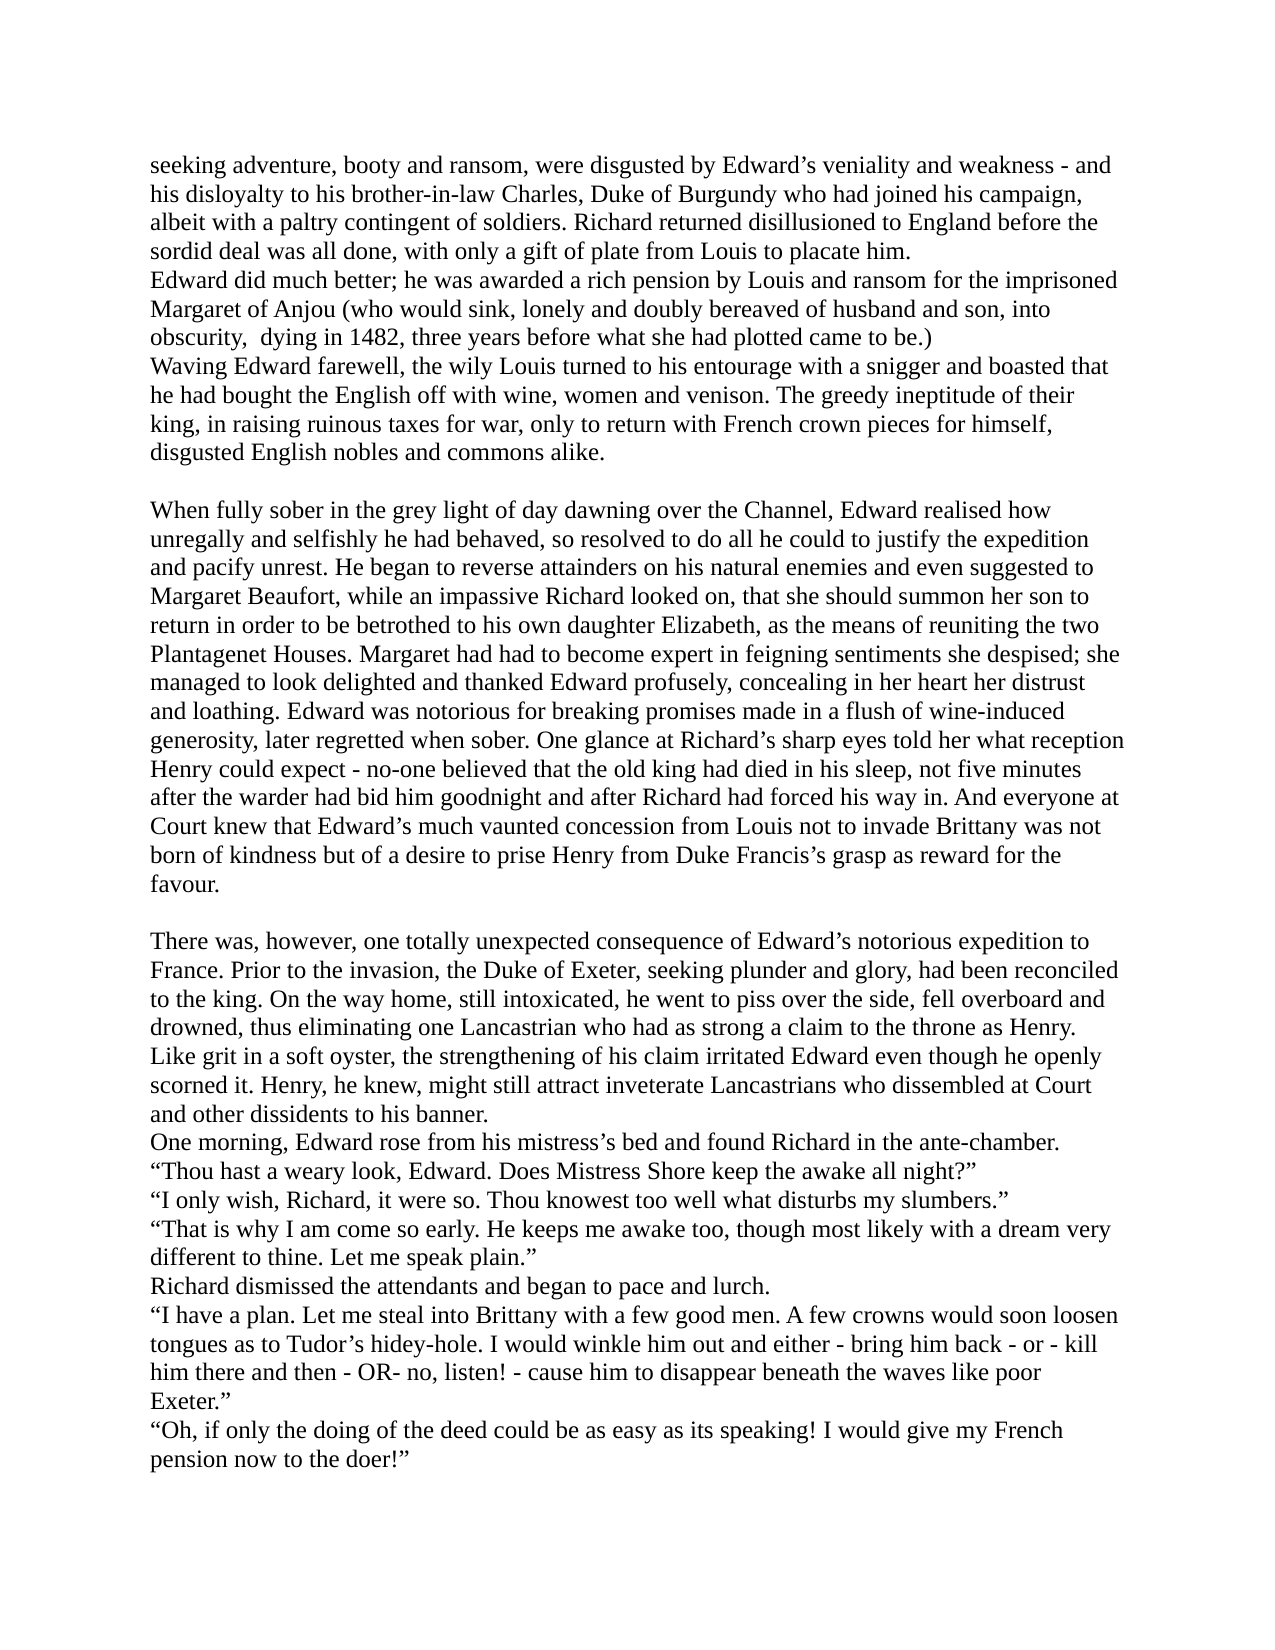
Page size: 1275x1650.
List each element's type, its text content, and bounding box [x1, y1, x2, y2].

text Richard dismissed the attendants and began to pace and lurch. [150, 1271, 1125, 1300]
text One morning, Edward rose from his mistress’s bed and found Richard in the ante-chamber. [150, 1127, 1125, 1156]
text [150, 150, 1125, 265]
text Edward did much better; he was awarded a rich pension by Louis and ransom for the imprisoned Margaret of Anjou (who would sink, lonely and doubly bereaved of husband and son, into obscurity, dying in 1482, three years before what she had plotted came to be.) [150, 265, 1125, 351]
text There was, however, one totally unexpected consequence of Edward’s notorious expedition to France. Prior to the invasion, the Duke of Exeter, seeking plunder and glory, had been reconciled to the king. On the way home, still intoxicated, he went to piss over the side, fell overboard and drowned, thus eliminating one Lancastrian who had as strong a claim to the throne as Henry. Like grit in a soft oyster, the strengthening of his claim irritated Edward even though he openly scorned it. Henry, he knew, might still attract inveterate Lancastrians who dissembled at Court and other dissidents to his banner. [150, 926, 1125, 1127]
text “Thou hast a weary look, Edward. Does Mistress Shore keep the awake all night?” [150, 1156, 1125, 1185]
text “I only wish, Richard, it were so. Thou knowest too well what disturbs my slumbers.” [150, 1185, 1125, 1214]
text Waving Edward farewell, the wily Louis turned to his entourage with a snigger and boasted that he had bought the English off with wine, women and venison. The greedy ineptitude of their king, in raising ruinous taxes for war, only to return with French crown pieces for himself, disgusted English nobles and commons alike. [150, 351, 1125, 466]
text “That is why I am come so early. He keeps me awake too, though most likely with a dream very different to thine. Let me speak plain.” [150, 1214, 1125, 1271]
text “I have a plan. Let me steal into Brittany with a few good men. A few crowns would soon loosen tongues as to Tudor’s hidey-hole. I would winkle him out and either - bring him back - or - kill him there and then - OR- no, listen! - cause him to disappear beneath the waves like poor Exeter.” [150, 1300, 1125, 1415]
text “Oh, if only the doing of the deed could be as easy as its speaking! I would give my French pension now to the doer!” [150, 1415, 1125, 1472]
text When fully sober in the grey light of day dawning over the Channel, Edward realised how unregally and selfishly he had behaved, so resolved to do all he could to justify the expedition and pacify unrest. He began to reverse attainders on his natural enemies and even suggested to Margaret Beaufort, while an impassive Richard looked on, that she should summon her son to return in order to be betrothed to his own daughter Elizabeth, as the means of reuniting the two Plantagenet Houses. Margaret had had to become expert in feigning sentiments she despised; she managed to look delighted and thanked Edward profusely, concealing in her heart her distrust and loathing. Edward was notorious for breaking promises made in a flush of wine-induced generosity, later regretted when sober. One glance at Richard’s sharp eyes told her what reception Henry could expect - no-one believed that the old king had died in his sleep, not five minutes after the warder had bid him goodnight and after Richard had forced his way in. And everyone at Court knew that Edward’s much vaunted concession from Louis not to invade Brittany was not born of kindness but of a desire to prise Henry from Duke Francis’s grasp as reward for the favour. [150, 495, 1125, 897]
